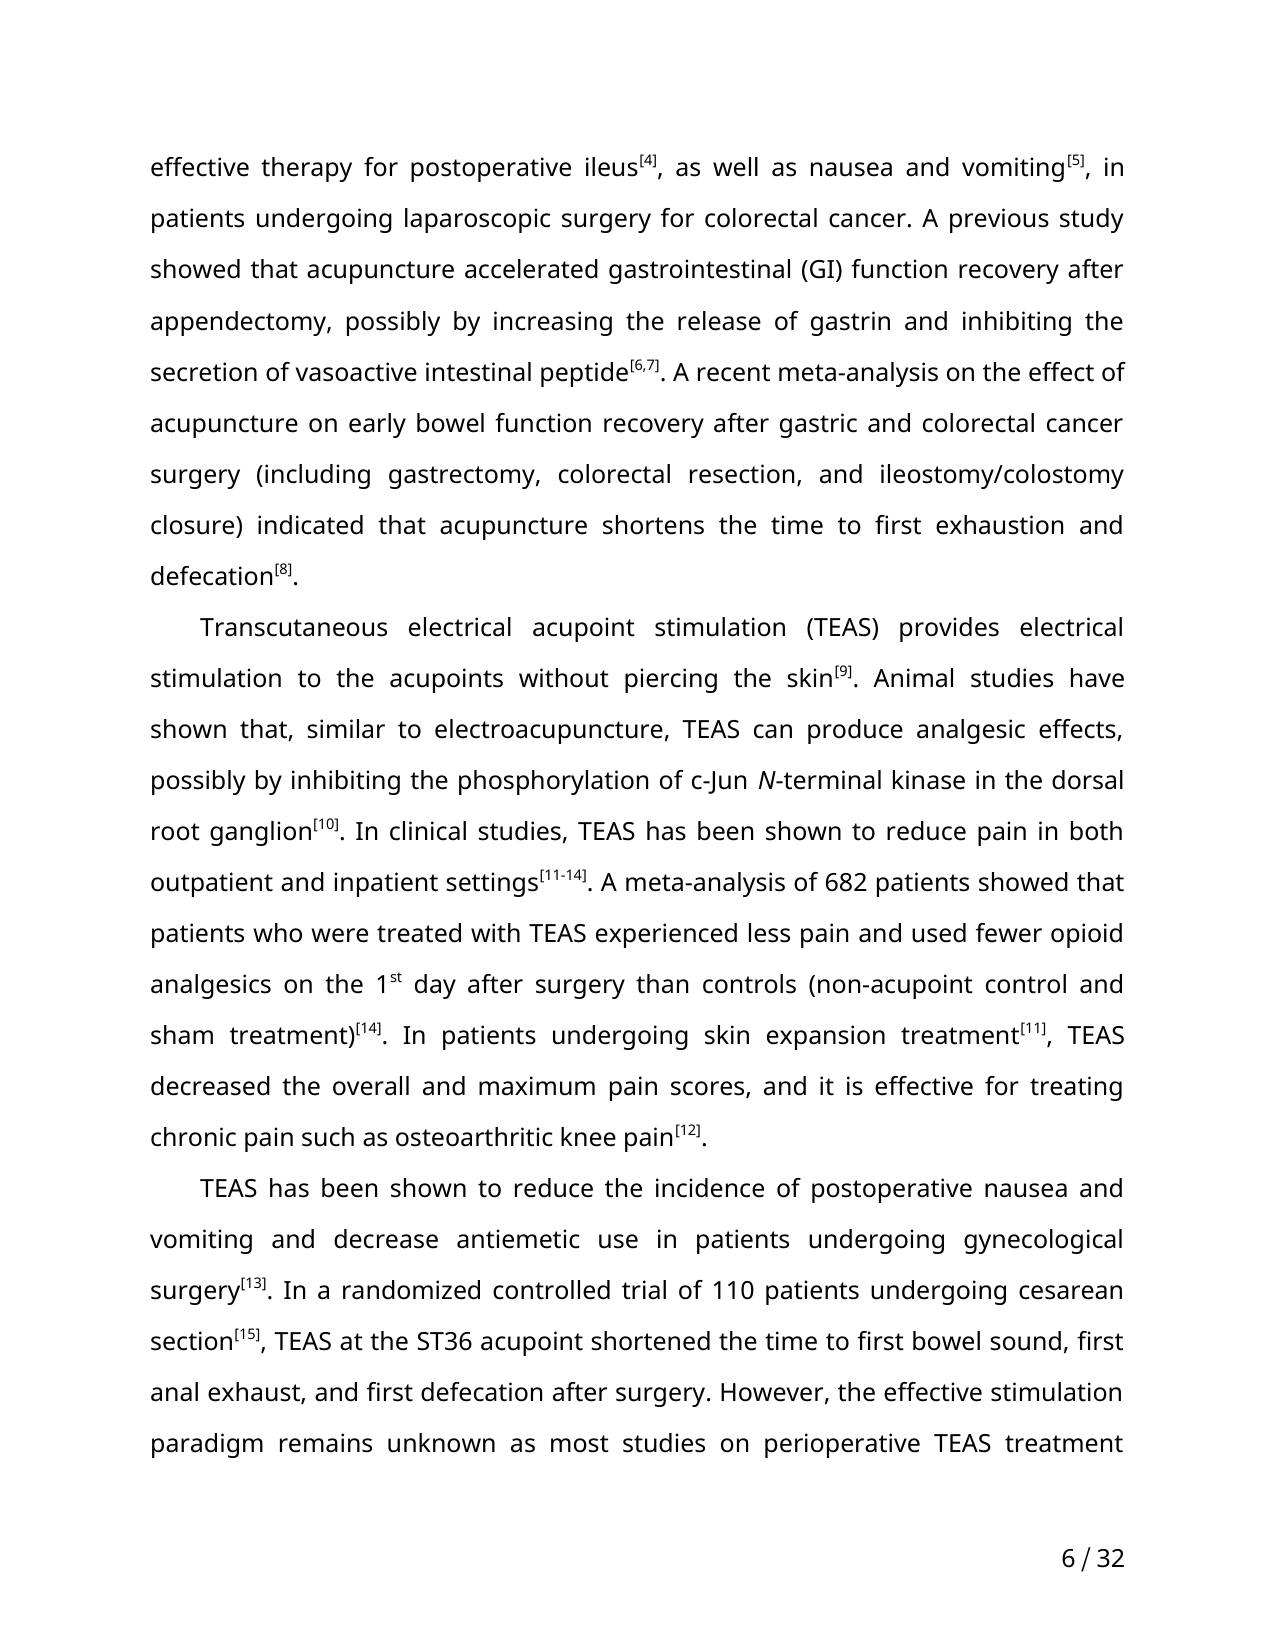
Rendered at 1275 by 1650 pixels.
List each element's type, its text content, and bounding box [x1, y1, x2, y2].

text Transcutaneous electrical acupoint stimulation (TEAS) provides electrical stimulation to the acupoints without piercing the skin[9]. Animal studies have shown that, similar to electroacupuncture, TEAS can produce analgesic effects, possibly by inhibiting the phosphorylation of c-Jun N-terminal kinase in the dorsal root ganglion[10]. In clinical studies, TEAS has been shown to reduce pain in both outpatient and inpatient settings[11-14]. A meta-analysis of 682 patients showed that patients who were treated with TEAS experienced less pain and used fewer opioid analgesics on the 1st day after surgery than controls (non-acupoint control and sham treatment)[14]. In patients undergoing skin expansion treatment[11], TEAS decreased the overall and maximum pain scores, and it is effective for treating chronic pain such as osteoarthritic knee pain[12]. [150, 609, 1125, 1154]
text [150, 1171, 1125, 1460]
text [150, 150, 1125, 592]
